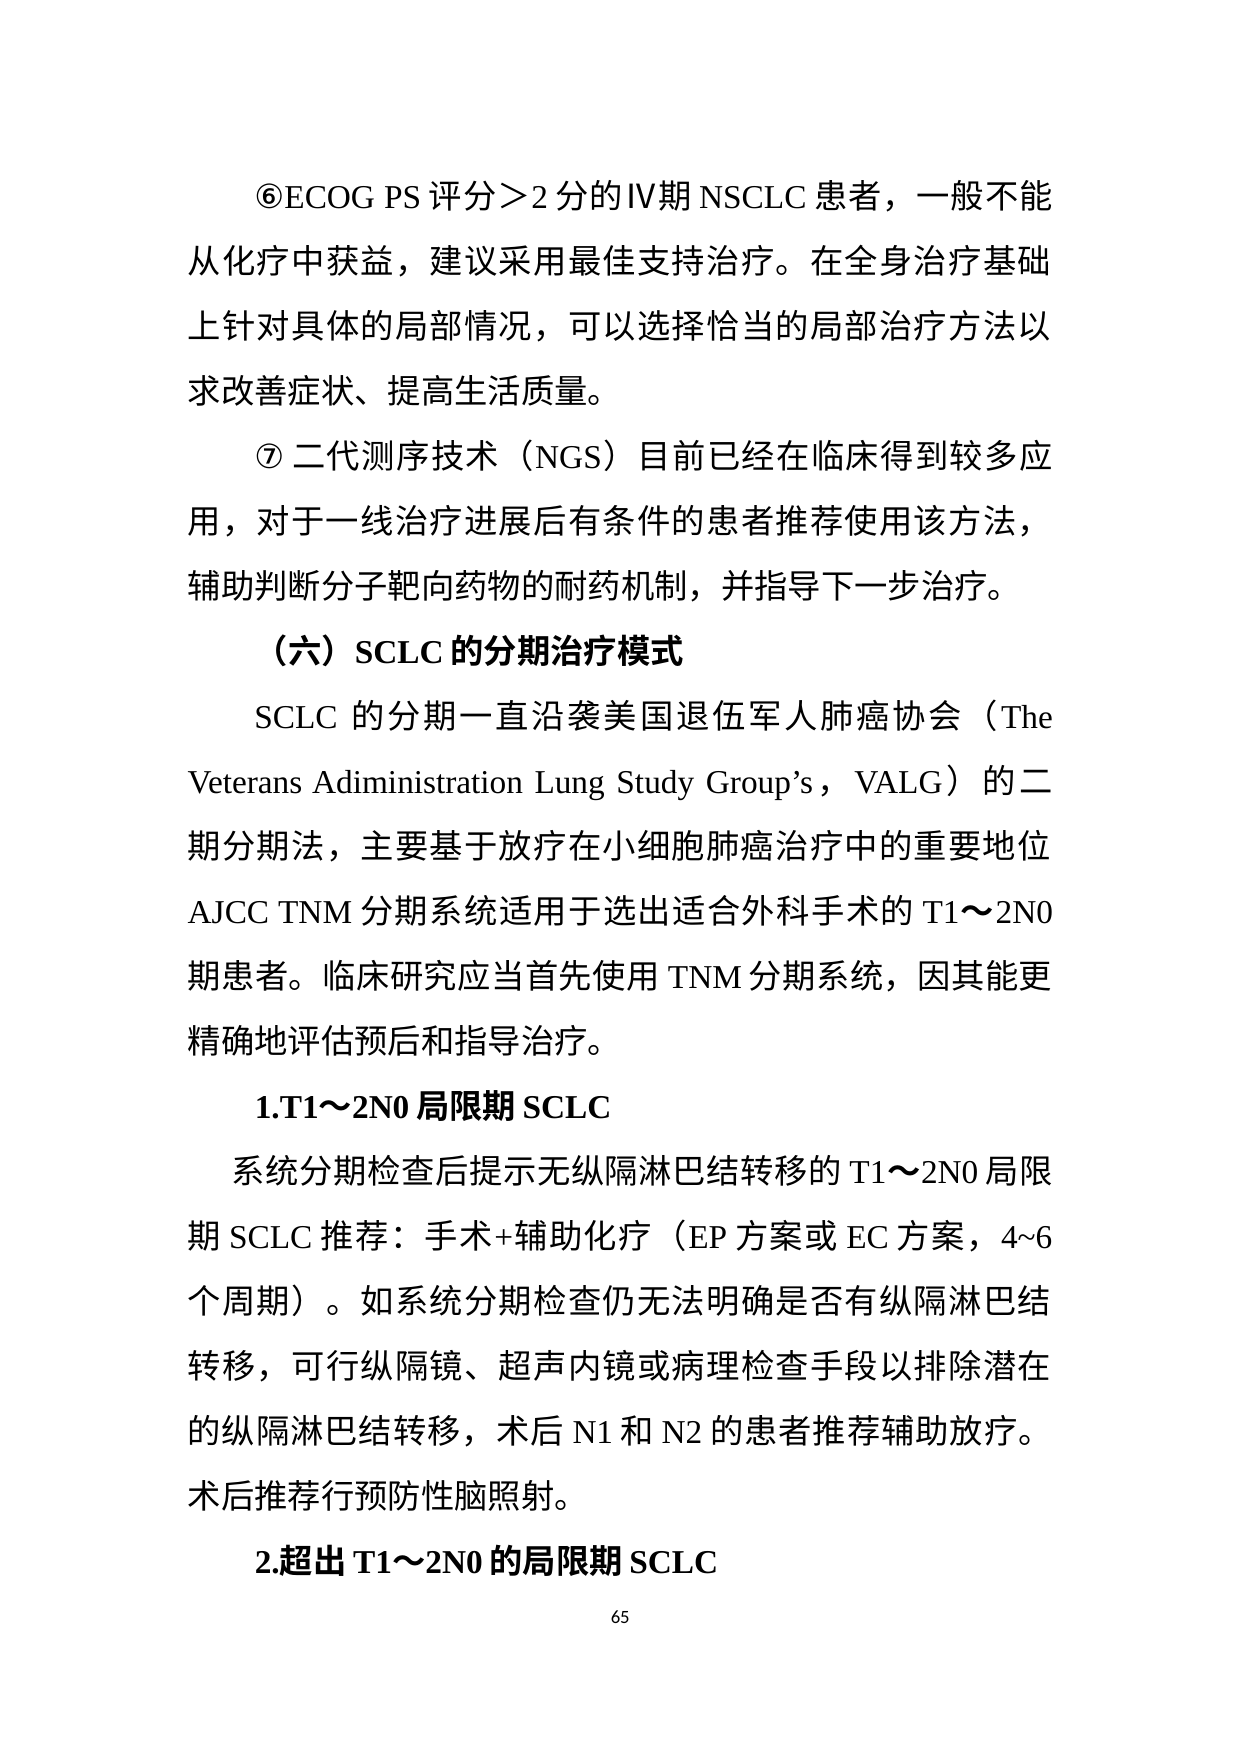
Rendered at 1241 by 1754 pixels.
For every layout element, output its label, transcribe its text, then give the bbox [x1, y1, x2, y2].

text ⑥ECOG PS评分＞2分的Ⅳ期NSCLC患者，一般不能从化疗中获益，建议采用最佳支持治疗。在全身治疗基础上针对具体的局部情况，可以选择恰当的局部治疗方法以求改善症状、提高生活质量。 [187, 162, 1053, 422]
text 1.T1～2N0局限期SCLC [187, 1072, 1053, 1137]
text SCLC 的分期一直沿袭美国退伍军人肺癌协会（The Veterans Adiministration Lung Study Group’s，VALG）的二期分期法，主要基于放疗在小细胞肺癌治疗中的重要地位。AJCC TNM分期系统适用于选出适合外科手术的T1～2N0期患者。临床研究应当首先使用TNM分期系统，因其能更精确地评估预后和指导治疗。 [187, 682, 1053, 1072]
text （六）SCLC的分期治疗模式 [187, 617, 1053, 682]
text 2.超出T1～2N0的局限期SCLC [187, 1527, 1053, 1592]
text 系统分期检查后提示无纵隔淋巴结转移的T1～2N0局限期SCLC推荐：手术+辅助化疗（EP方案或EC方案，4~6个周期）。如系统分期检查仍无法明确是否有纵隔淋巴结转移，可行纵隔镜、超声内镜或病理检查手段以排除潜在的纵隔淋巴结转移，术后N1和N2的患者推荐辅助放疗。术后推荐行预防性脑照射。 [187, 1137, 1053, 1527]
text ⑦二代测序技术（NGS）目前已经在临床得到较多应用，对于一线治疗进展后有条件的患者推荐使用该方法，辅助判断分子靶向药物的耐药机制，并指导下一步治疗。 [187, 422, 1053, 617]
